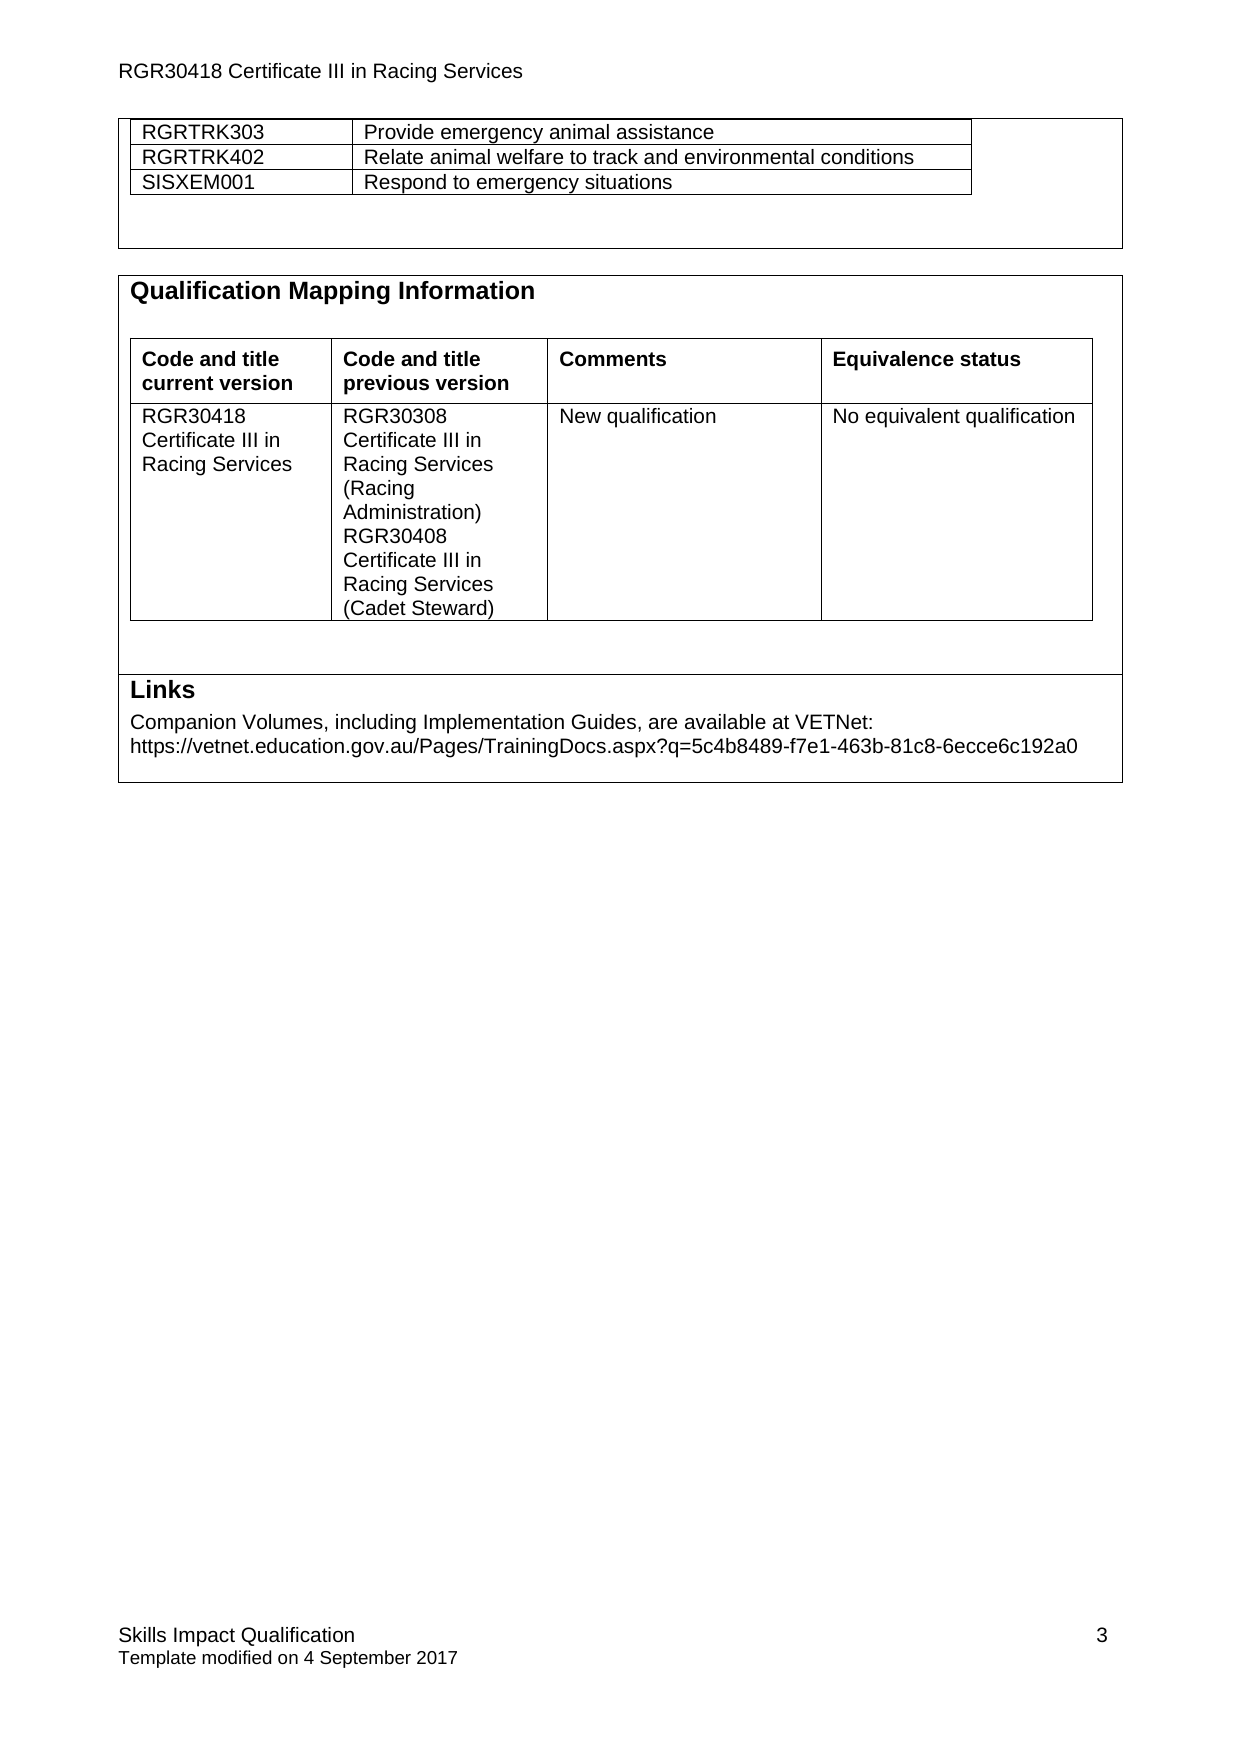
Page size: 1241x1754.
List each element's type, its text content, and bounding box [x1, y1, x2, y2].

table_cell Links Companion Volumes, including Implementation Guides, are available at VETNet: https://vetnet.education.gov.au/Pages/TrainingDocs.aspx?q=5c4b8489-f7e1-463b-81c8-6ecce6c192a0 [119, 675, 1122, 782]
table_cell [119, 119, 1122, 248]
table_header Qualification Mapping Information [119, 276, 1122, 674]
